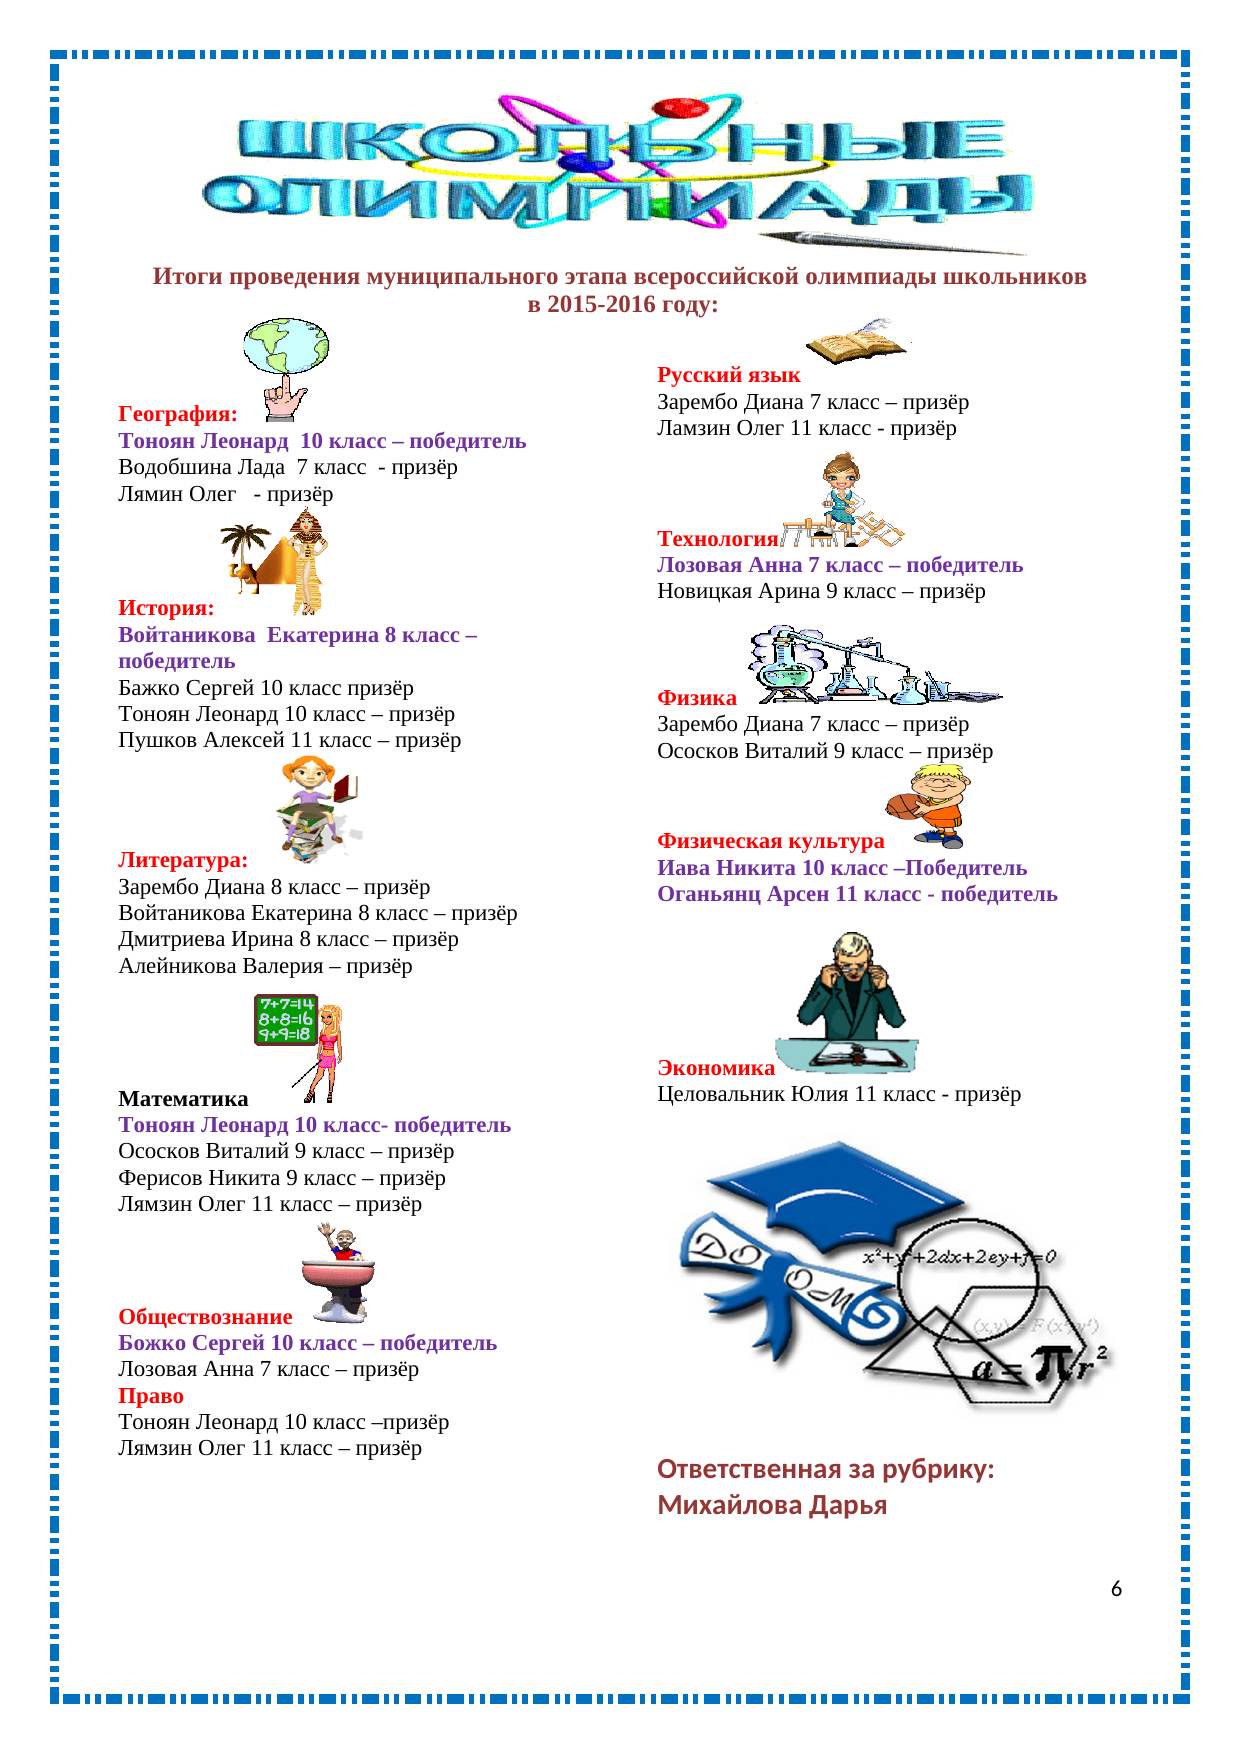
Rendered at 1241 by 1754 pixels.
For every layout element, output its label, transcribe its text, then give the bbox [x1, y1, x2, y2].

text История: [118, 506, 583, 621]
text Ососков Виталий 9 класс – призёр [118, 1137, 583, 1164]
picture [778, 440, 905, 547]
picture [800, 318, 930, 383]
text Пушков Алексей 11 класс – призёр [118, 726, 583, 753]
text Оганьянц Арсен 11 класс - победитель [657, 880, 1122, 906]
picture [220, 506, 329, 616]
text Тоноян Леонард 10 класс – призёр [118, 700, 583, 726]
picture [657, 1132, 1121, 1423]
text Водобшина Лада 7 класс - призёр [118, 453, 583, 479]
picture [253, 752, 367, 868]
text Бажко Сергей 10 класс призёр [118, 673, 583, 700]
text Математика [118, 978, 583, 1111]
picture [248, 978, 356, 1106]
text Зарембо Диана 7 класс – призёр [657, 710, 1122, 737]
text Ламзин Олег 11 класс - призёр [657, 414, 1122, 441]
picture [196, 88, 1044, 261]
text Физическая культура [657, 763, 1122, 853]
text Лямин Олег - призёр [118, 479, 583, 506]
text Войтаникова Екатерина 8 класс – победитель [118, 621, 583, 673]
text Новицкая Арина 9 класс – призёр [657, 577, 1122, 604]
text Литература: [118, 753, 583, 873]
text География: [118, 318, 583, 427]
picture [292, 1216, 392, 1324]
picture [885, 763, 972, 849]
text Зарембо Диана 7 класс – призёр [657, 388, 1122, 414]
text Лямзин Олег 11 класс – призёр [118, 1434, 583, 1461]
text Войтаникова Екатерина 8 класс – призёр [118, 899, 583, 925]
text Ферисов Никита 9 класс – призёр [118, 1164, 583, 1190]
text в 2015-2016 году: [118, 289, 1122, 318]
text Иава Никита 10 класс –Победитель [657, 853, 1122, 880]
text Божко Сергей 10 класс – победитель [118, 1329, 583, 1355]
text Право [118, 1382, 583, 1408]
text Тоноян Леонард 10 класс- победитель [118, 1111, 583, 1137]
text Обществознание [118, 1216, 583, 1329]
text Лозовая Анна 7 класс – победитель [657, 551, 1122, 577]
text Итоги проведения муниципального этапа всероссийской олимпиады школьников [118, 261, 1122, 289]
text Ососков Виталий 9 класс – призёр [657, 737, 1122, 763]
text Тоноян Леонард 10 класс – победитель [118, 427, 583, 453]
picture [243, 318, 330, 422]
text Лямзин Олег 11 класс – призёр [118, 1190, 583, 1216]
text Дмитриева Ирина 8 класс – призёр [118, 925, 583, 952]
text Тоноян Леонард 10 класс –призёр [118, 1408, 583, 1434]
picture [737, 603, 1007, 706]
picture [775, 932, 919, 1076]
text Целовальник Юлия 11 класс - призёр [657, 1080, 1122, 1107]
text Лозовая Анна 7 класс – призёр [118, 1355, 583, 1382]
text Ответственная за рубрику: Михайлова Дарья [657, 1450, 1122, 1522]
text Зарембо Диана 8 класс – призёр [118, 873, 583, 899]
text Алейникова Валерия – призёр [118, 952, 583, 978]
